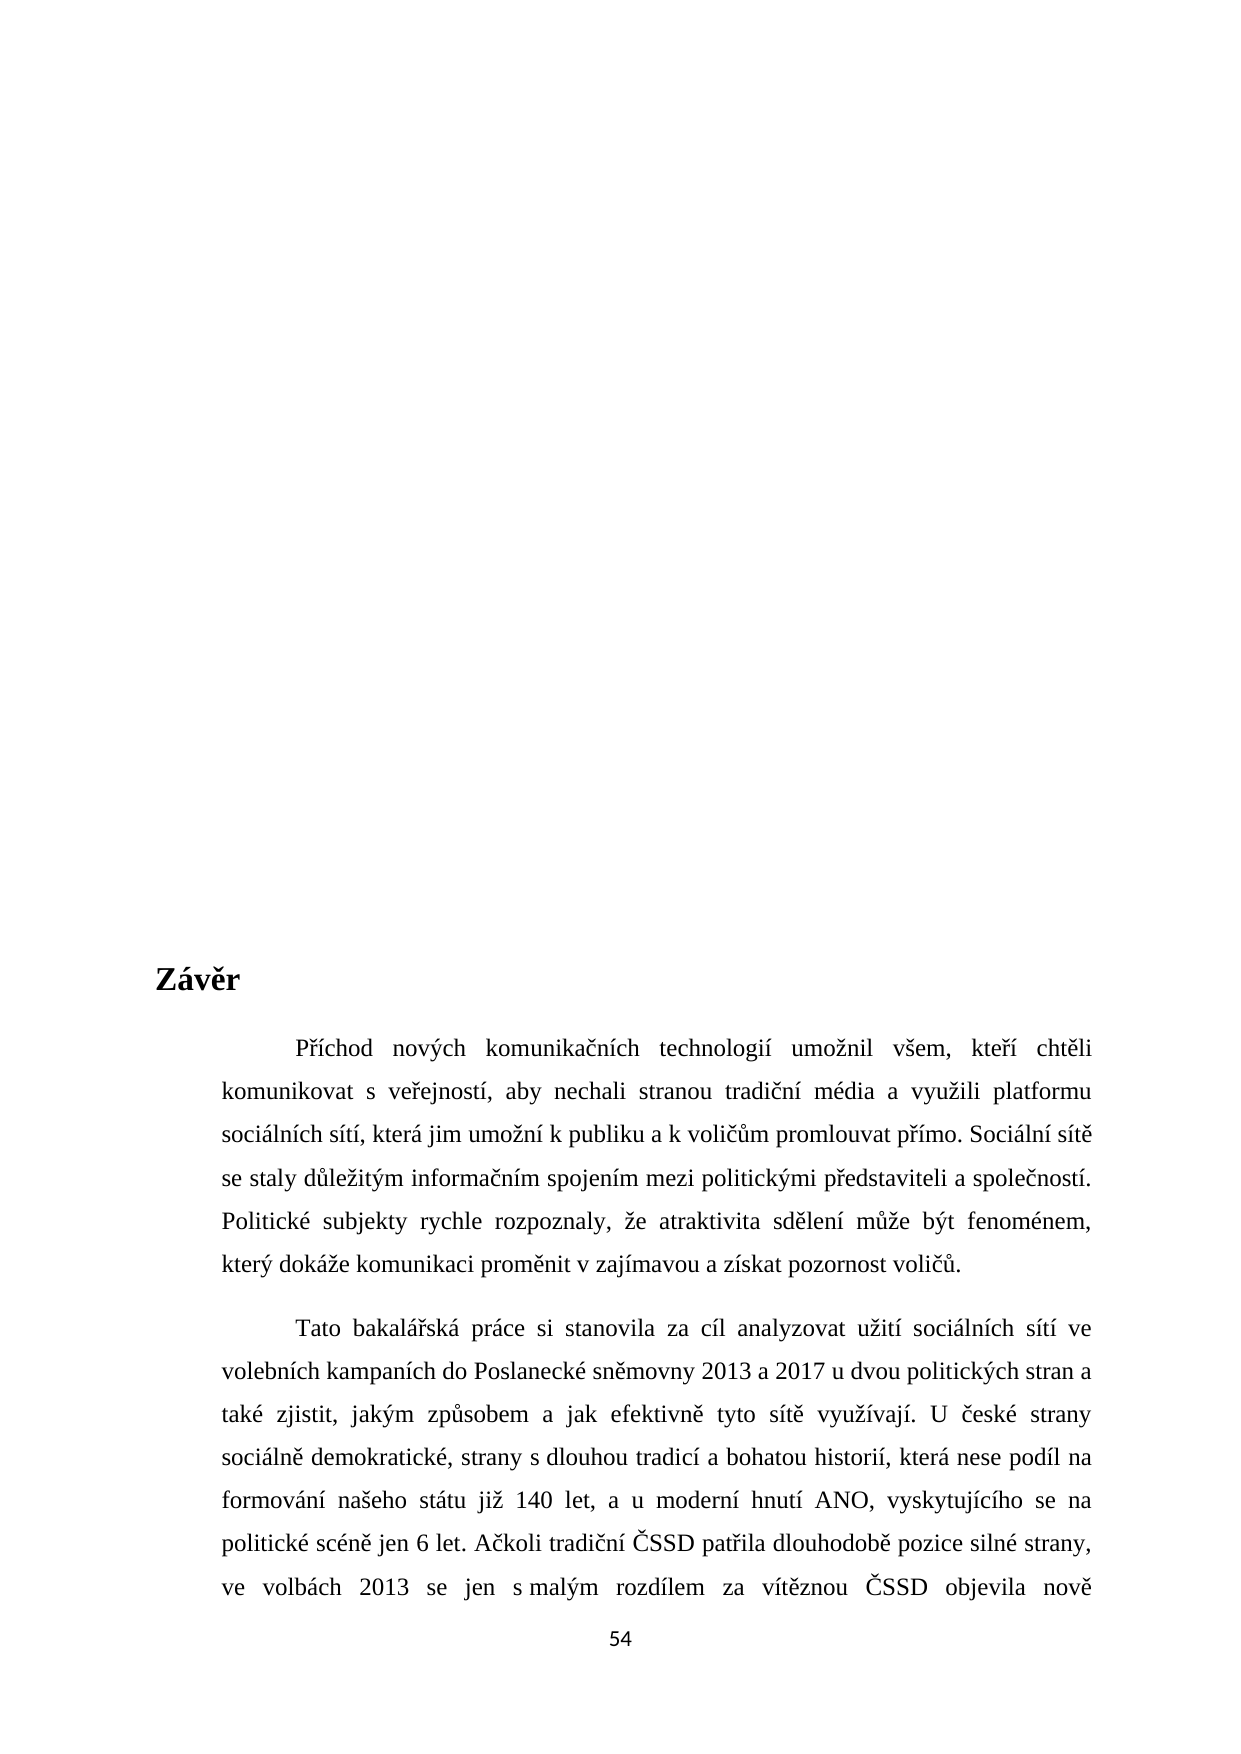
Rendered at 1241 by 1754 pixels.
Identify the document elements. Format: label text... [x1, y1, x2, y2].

text Příchod nových komunikačních technologií umožnil všem, kteří chtěli komunikovat s veřejností, aby nechali stranou tradiční média a využili platformu sociálních sítí, která jim umožní k publiku a k voličům promlouvat přímo. Sociální sítě se staly důležitým informačním spojením mezi politickými představiteli a společností. Politické subjekty rychle rozpoznaly, že atraktivita sdělení může být fenoménem, který dokáže komunikaci proměnit v zajímavou a získat pozornost voličů. [221, 1033, 1093, 1278]
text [221, 1313, 1093, 1600]
subtitle Závěr [148, 959, 1093, 998]
